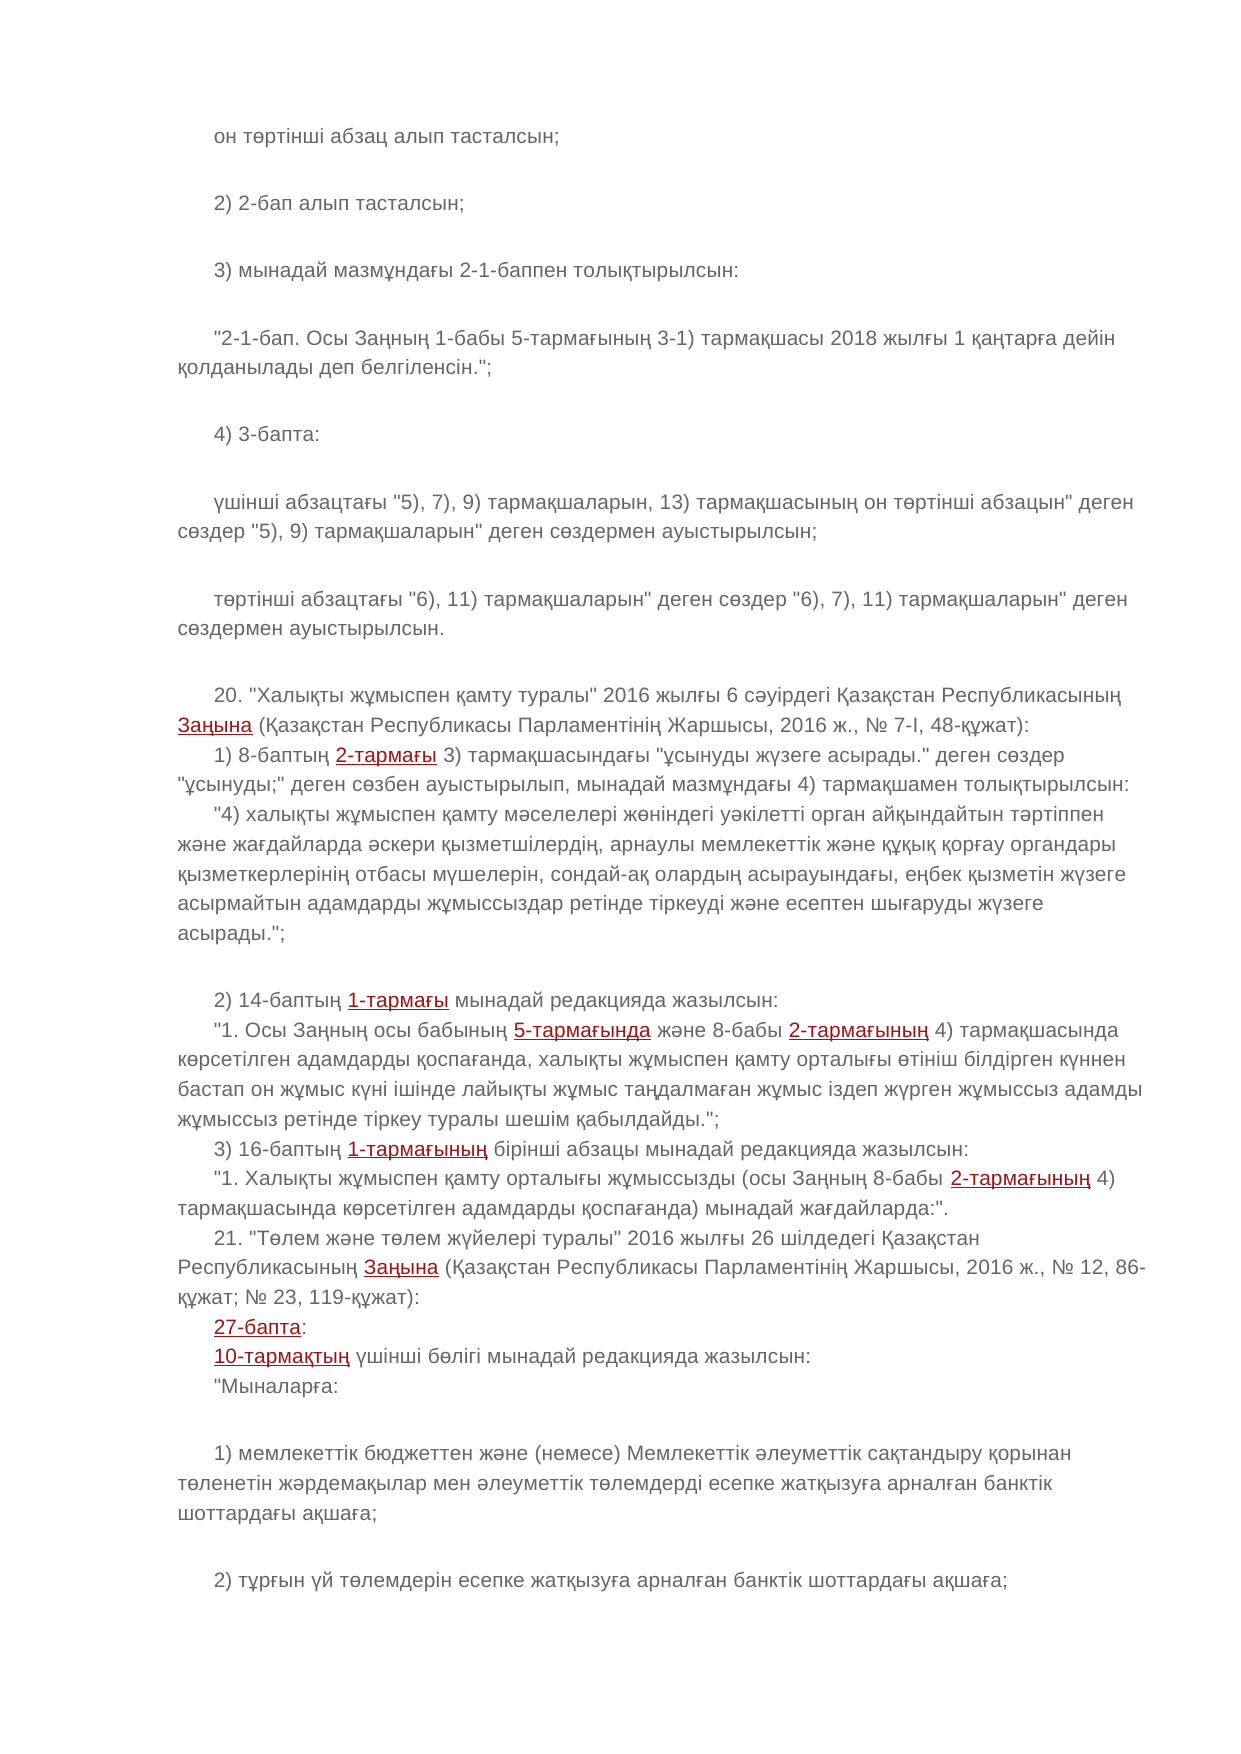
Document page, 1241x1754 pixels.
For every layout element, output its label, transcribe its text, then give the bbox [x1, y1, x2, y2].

text 21. "Төлем және төлем жүйелері туралы" 2016 жылғы 26 шілдедегі Қазақстан Республикасының Заңына (Қазақстан Республикасы Парламентінің Жаршысы, 2016 ж., № 12, 86-құжат; № 23, 119-құжат): [177, 1220, 1152, 1309]
text 1) мемлекеттік бюджеттен және (немесе) Мемлекеттік әлеуметтік сақтандыру қорынан төленетін жәрдемақылар мен әлеуметтік төлемдерді есепке жатқызуға арналған банктік шоттардағы ақшаға; [177, 1435, 1152, 1524]
text 3) 16-баптың 1-тармағының бірінші абзацы мынадай редакцияда жазылсын: [177, 1131, 1152, 1160]
text 27-бапта: [177, 1309, 1152, 1338]
text 4) 3-бапта: [177, 417, 1152, 446]
text 2) 2-бап алып тасталсын; [177, 185, 1152, 215]
text "2-1-бап. Осы Заңның 1-бабы 5-тармағының 3-1) тармақшасы 2018 жылғы 1 қаңтарға дейін қолданылады деп белгіленсін."; [177, 320, 1152, 379]
text 2) 14-баптың 1-тармағы мынадай редакцияда жазылсын: [177, 982, 1152, 1012]
text 3) мынадай мазмұндағы 2-1-баппен толықтырылсын: [177, 252, 1152, 282]
text "4) халықты жұмыспен қамту мәселелері жөніндегі уәкілетті орган айқындайтын тәртіппен және жағдайларда әскери қызметшілердің, арнаулы мемлекеттік және құқық қорғау органдары қызметкерлерінің отбасы мүшелерін, сондай-ақ олардың асырауындағы, еңбек қызметін жүзеге асырмайтын адамдарды жұмыссыздар ретінде тіркеуді және есептен шығаруды жүзеге асырады."; [177, 796, 1152, 945]
text 2) тұрғын үй төлемдерін есепке жатқызуға арналған банктік шоттардағы ақшаға; [177, 1562, 1152, 1592]
text үшінші абзацтағы "5), 7), 9) тармақшаларын, 13) тармақшасының он төртінші абзацын" деген сөздер "5), 9) тармақшаларын" деген сөздермен ауыстырылсын; [177, 484, 1152, 543]
text 1) 8-баптың 2-тармағы 3) тармақшасындағы "ұсынуды жүзеге асырады." деген сөздер "ұсынуды;" деген сөзбен ауыстырылып, мынадай мазмұндағы 4) тармақшамен толықтырылсын: [177, 737, 1152, 796]
text 20. "Халықты жұмыспен қамту туралы" 2016 жылғы 6 сәуірдегі Қазақстан Республикасының Заңына (Қазақстан Республикасы Парламентінің Жаршысы, 2016 ж., № 7-І, 48-құжат): [177, 677, 1152, 737]
text "Мыналарға: [177, 1368, 1152, 1398]
text "1. Халықты жұмыспен қамту орталығы жұмыссызды (осы Заңның 8-бабы 2-тармағының 4) тармақшасында көрсетілген адамдарды қоспағанда) мынадай жағдайларда:". [177, 1160, 1152, 1220]
text "1. Осы Заңның осы бабының 5-тармағында және 8-бабы 2-тармағының 4) тармақшасында көрсетілген адамдарды қоспағанда, халықты жұмыспен қамту орталығы өтініш білдірген күннен бастап он жұмыс күні ішінде лайықты жұмыс таңдалмаған жұмыс іздеп жүрген жұмыссыз адамды жұмыссыз ретінде тіркеу туралы шешім қабылдайды."; [177, 1012, 1152, 1131]
text он төртінші абзац алып тасталсын; [177, 118, 1152, 148]
text төртінші абзацтағы "6), 11) тармақшаларын" деген сөздер "6), 7), 11) тармақшаларын" деген сөздермен ауыстырылсын. [177, 581, 1152, 640]
text 10-тармақтың үшінші бөлігі мынадай редакцияда жазылсын: [177, 1338, 1152, 1368]
